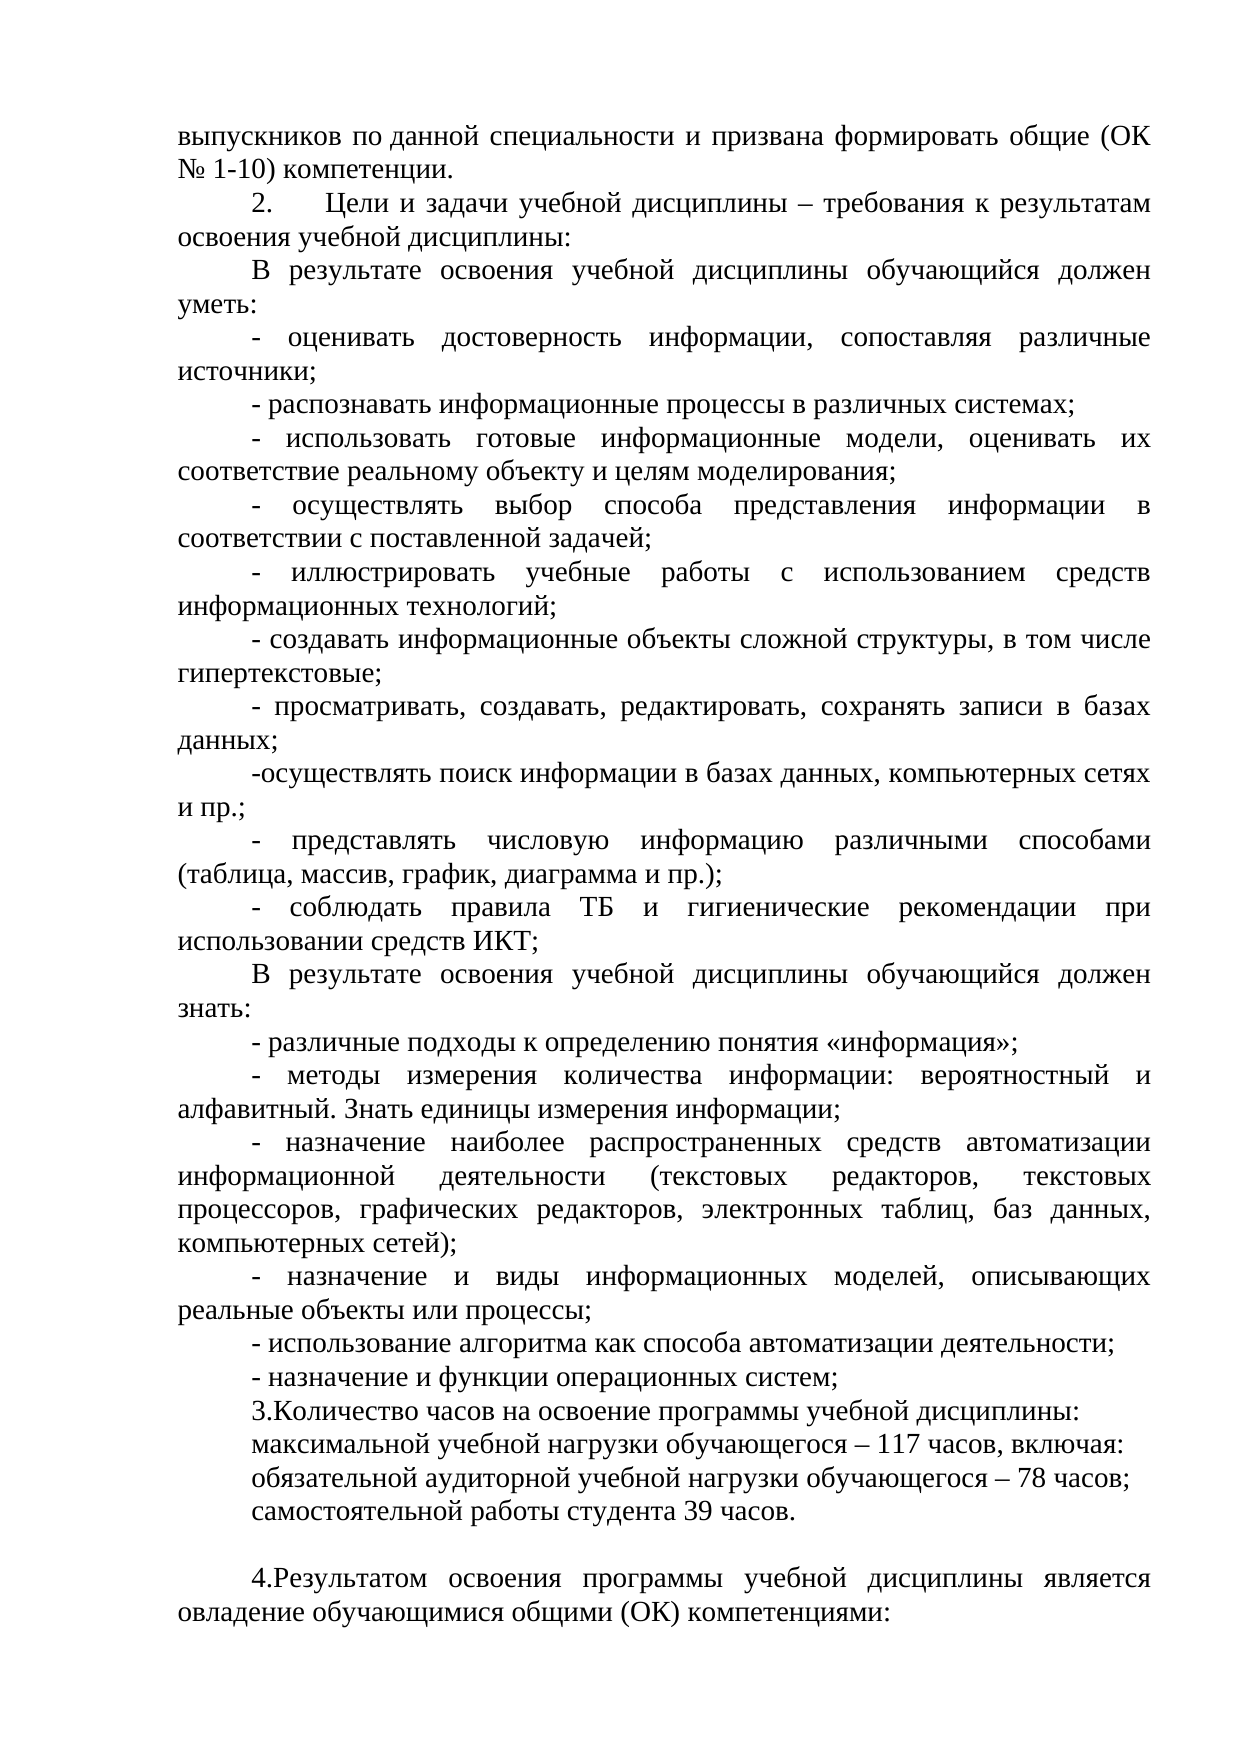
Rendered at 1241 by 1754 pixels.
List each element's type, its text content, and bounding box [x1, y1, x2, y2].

text обязательной аудиторной учебной нагрузки обучающегося – 78 часов; [177, 1460, 1152, 1493]
text - назначение и функции операционных систем; [177, 1359, 1152, 1393]
text В результате освоения учебной дисциплины обучающийся должен уметь: [177, 252, 1152, 319]
list Цели и задачи учебной дисциплины – требования к результатам освоения учебной дисциплины: [177, 185, 1152, 252]
text - назначение наиболее распространенных средств автоматизации информационной деятельности (текстовых редакторов, текстовых процессоров, графических редакторов, электронных таблиц, баз данных, компьютерных сетей); [177, 1124, 1152, 1258]
text - использование алгоритма как способа автоматизации деятельности; [177, 1326, 1152, 1359]
text - оценивать достоверность информации, сопоставляя различные источники; [177, 319, 1152, 386]
text - создавать информационные объекты сложной структуры, в том числе гипертекстовые; [177, 621, 1152, 688]
text - осуществлять выбор способа представления информации в соответствии с поставленной задачей; [177, 487, 1152, 554]
text - различные подходы к определению понятия «информация»; [177, 1024, 1152, 1057]
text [177, 118, 1152, 185]
text - представлять числовую информацию различными способами (таблица, массив, график, диаграмма и пр.); [177, 822, 1152, 889]
text 3.Количество часов на освоение программы учебной дисциплины: [177, 1393, 1152, 1426]
text - соблюдать правила ТБ и гигиенические рекомендации при использовании средств ИКТ; [177, 889, 1152, 957]
text - распознавать информационные процессы в различных системах; [177, 386, 1152, 420]
text максимальной учебной нагрузки обучающегося – 117 часов, включая: [177, 1426, 1152, 1460]
text В результате освоения учебной дисциплины обучающийся должен знать: [177, 957, 1152, 1024]
text - методы измерения количества информации: вероятностный и алфавитный. Знать единицы измерения информации; [177, 1057, 1152, 1124]
text - использовать готовые информационные модели, оценивать их соответствие реальному объекту и целям моделирования; [177, 420, 1152, 487]
text - назначение и виды информационных моделей, описывающих реальные объекты или процессы; [177, 1258, 1152, 1326]
text самостоятельной работы студента 39 часов. [177, 1493, 1152, 1527]
text - просматривать, создавать, редактировать, сохранять записи в базах данных; [177, 688, 1152, 755]
text - иллюстрировать учебные работы с использованием средств информационных технологий; [177, 554, 1152, 621]
text -осуществлять поиск информации в базах данных, компьютерных сетях и пр.; [177, 755, 1152, 822]
text 4.Результатом освоения программы учебной дисциплины является овладение обучающимися общими (ОК) компетенциями: [177, 1560, 1152, 1627]
